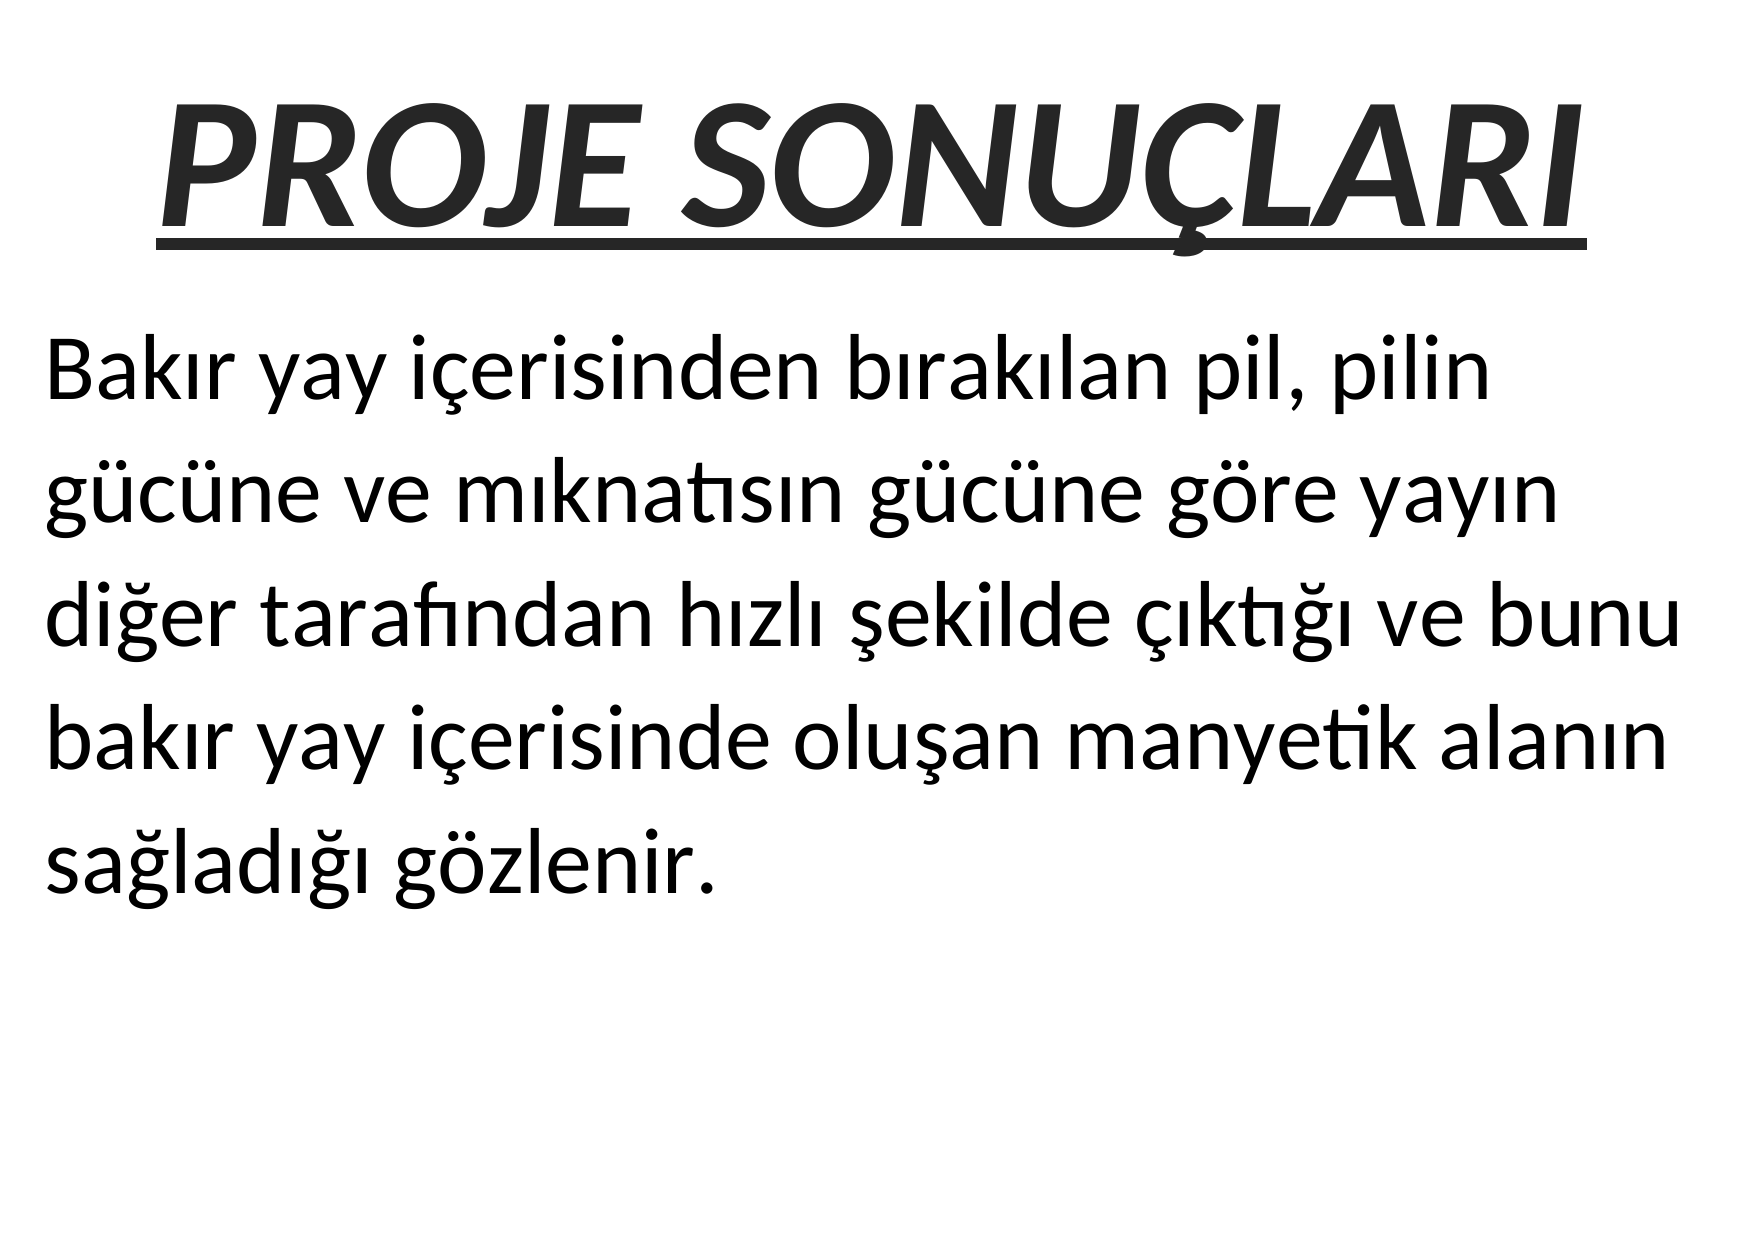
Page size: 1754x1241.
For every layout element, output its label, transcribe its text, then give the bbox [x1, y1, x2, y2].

text Bakır yay içerisinden bırakılan pil, pilin gücüne ve mıknatısın gücüne göre yayın diğer tarafından hızlı şekilde çıktığı ve bunu bakır yay içerisinde oluşan manyetik alanın sağladığı gözlenir. [44, 308, 1698, 917]
text PROJE SONUÇLARI [134, 44, 1608, 273]
